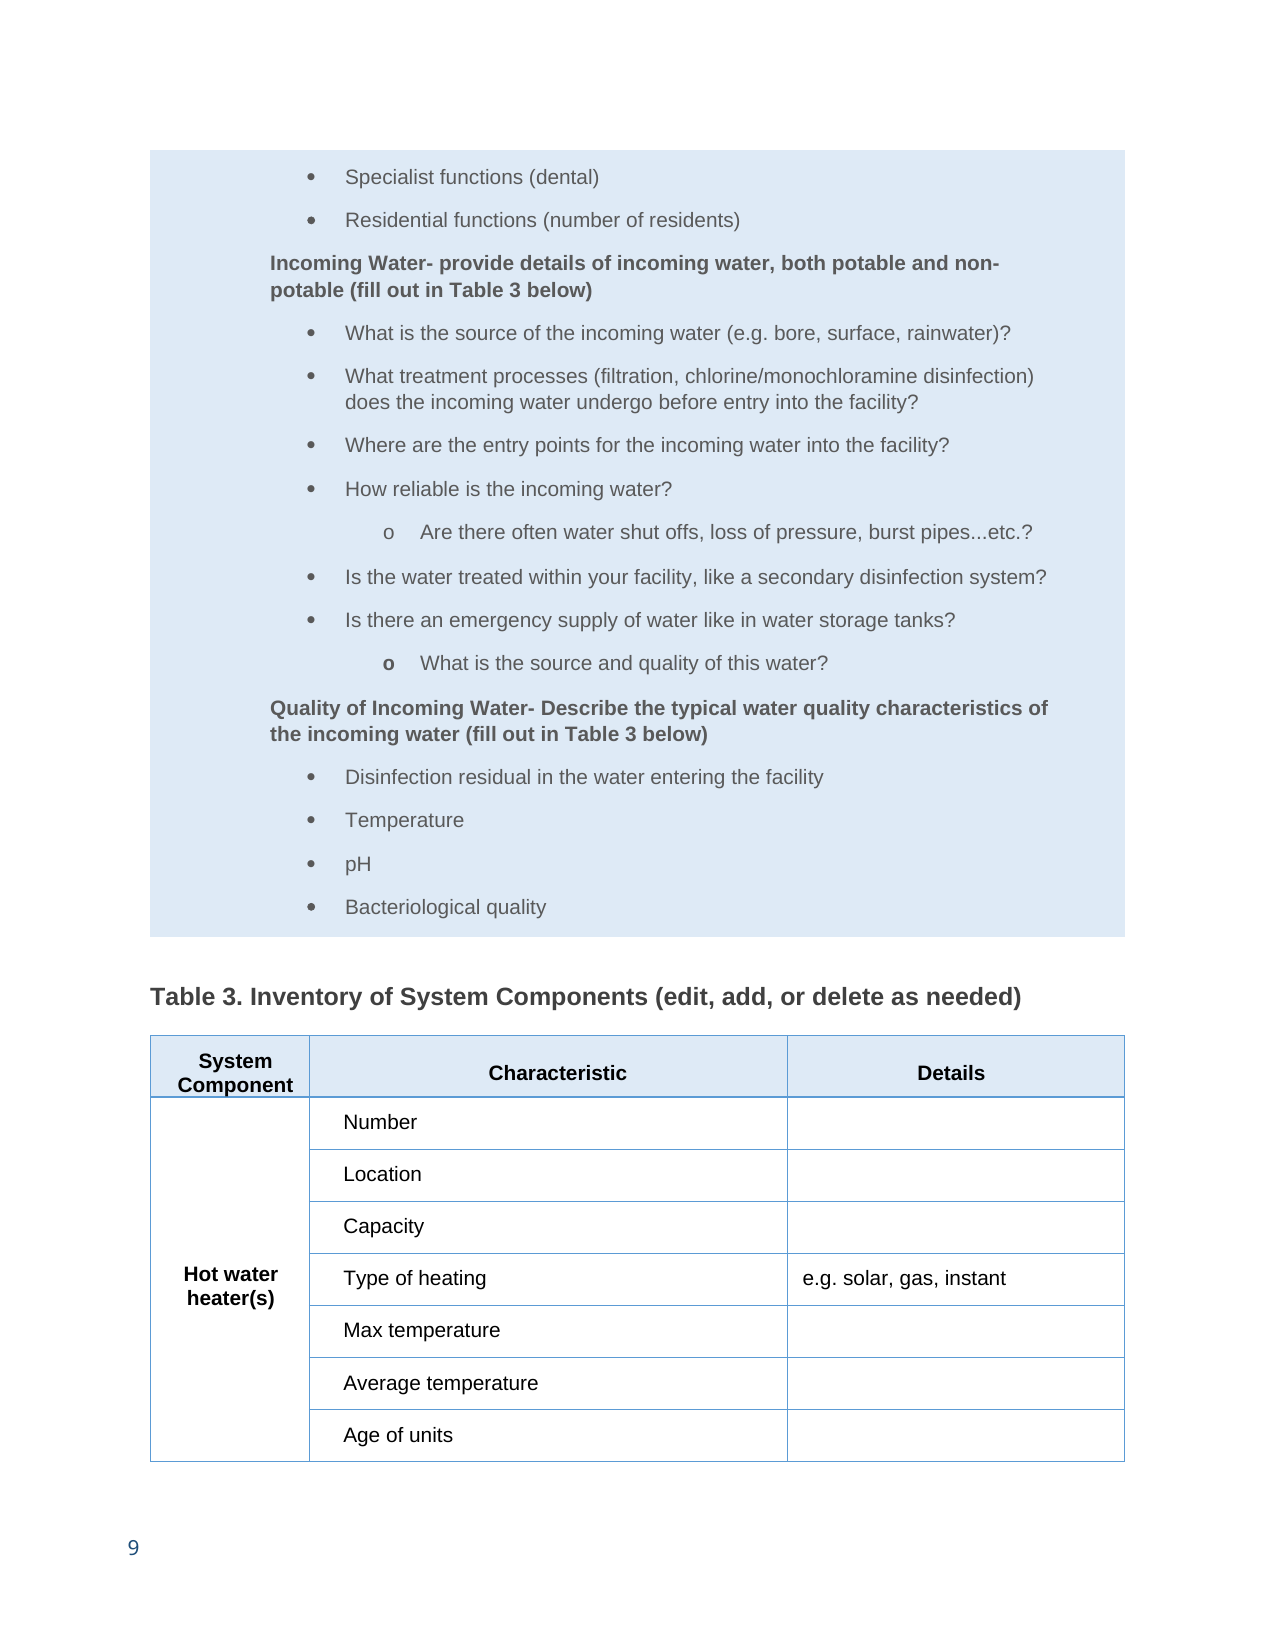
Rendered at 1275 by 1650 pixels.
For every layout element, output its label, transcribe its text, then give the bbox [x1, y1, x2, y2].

table_cell e.g. solar, gas, instant [788, 1254, 1124, 1305]
table_cell [788, 1306, 1124, 1357]
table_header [210, 150, 1125, 937]
table_cell [788, 1202, 1124, 1253]
table_cell Average temperature [310, 1358, 787, 1409]
table_cell Max temperature [310, 1306, 787, 1357]
table_header [150, 150, 210, 937]
table_cell Hot water heater(s) [151, 1098, 309, 1461]
table_cell Location [310, 1150, 787, 1201]
table_cell Capacity [310, 1202, 787, 1253]
table_header System Component [151, 1036, 309, 1096]
text Table 3. Inventory of System Components (edit, add, or delete as needed) [150, 982, 1125, 1010]
table_cell [788, 1150, 1124, 1201]
table_cell [788, 1410, 1124, 1461]
table_header Details [788, 1036, 1124, 1096]
table_cell [788, 1098, 1124, 1148]
table_cell [788, 1358, 1124, 1409]
table_cell Number [310, 1098, 787, 1148]
table_cell Type of heating [310, 1254, 787, 1305]
table_cell Age of units [310, 1410, 787, 1461]
table_header Characteristic [310, 1036, 787, 1096]
